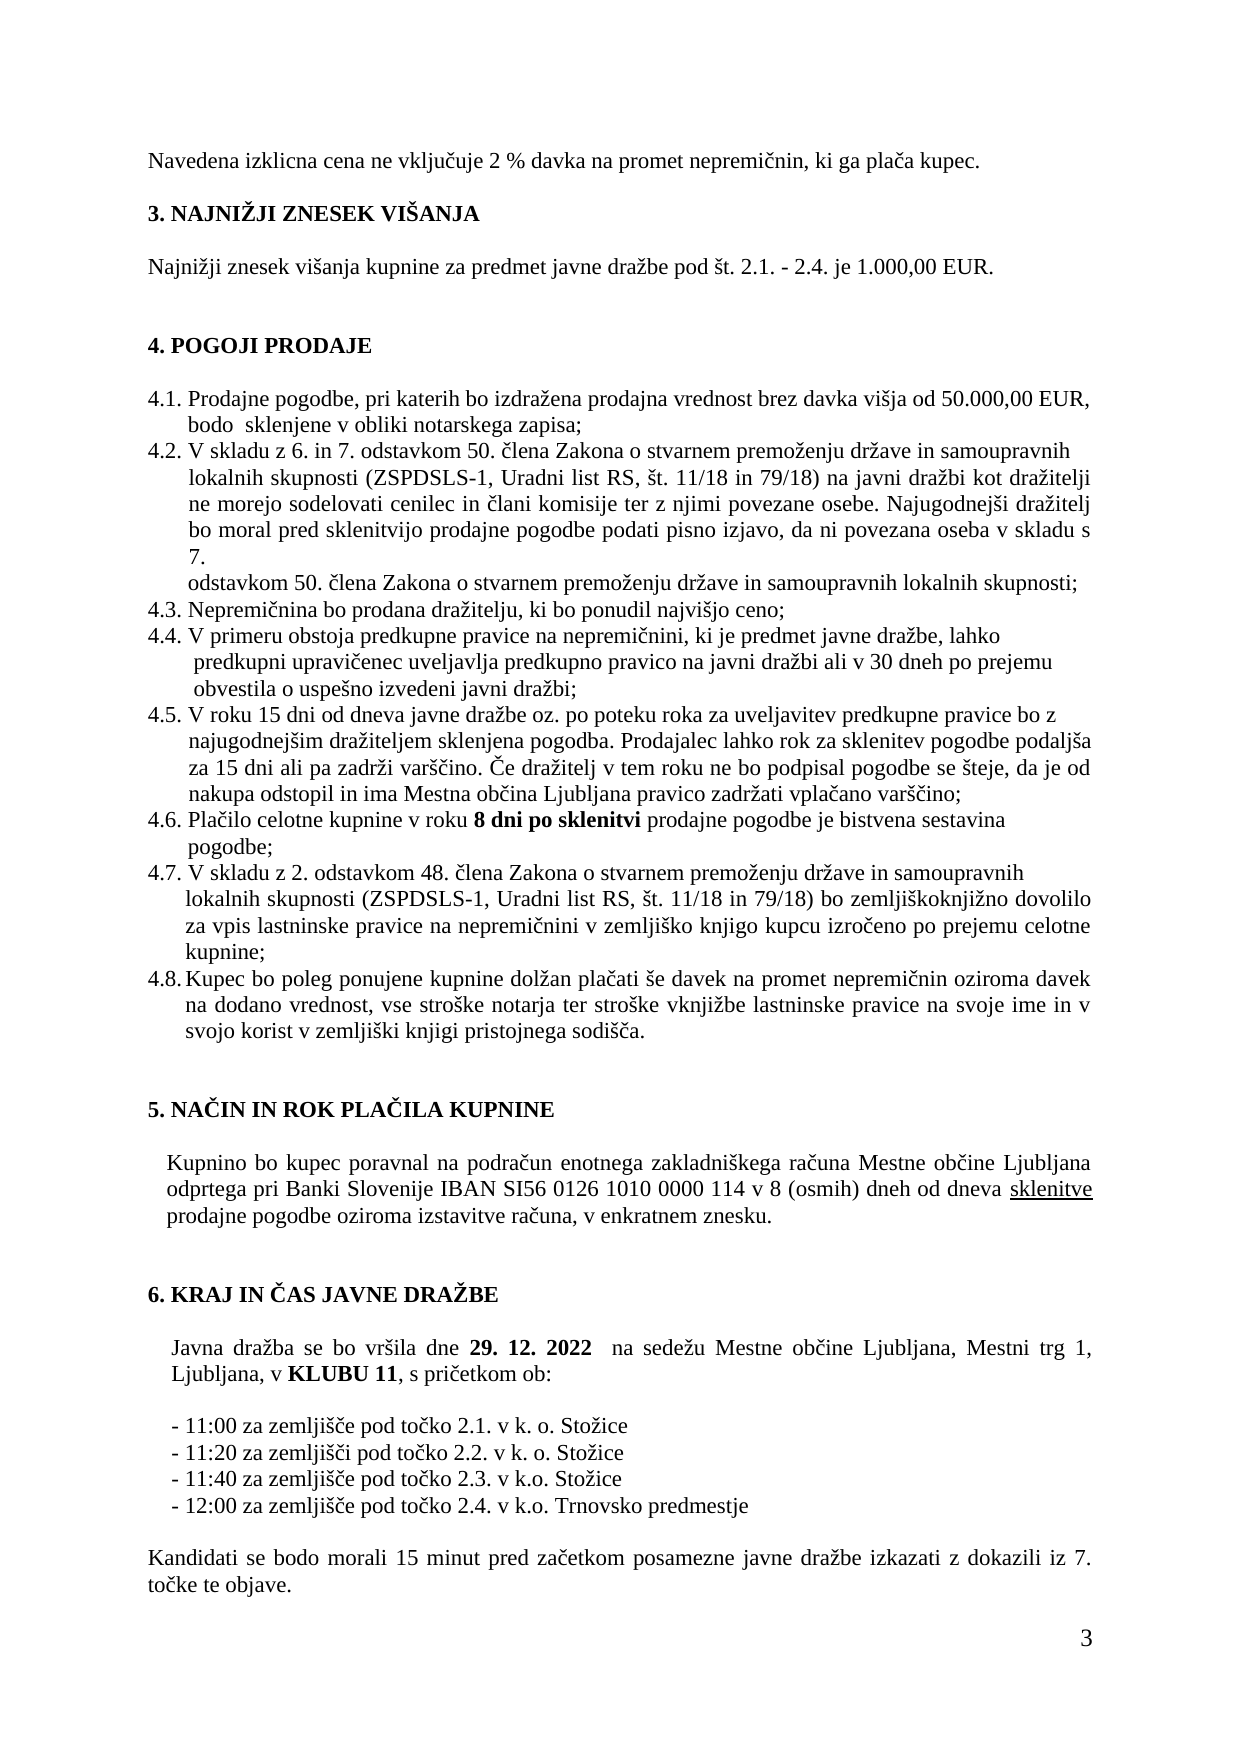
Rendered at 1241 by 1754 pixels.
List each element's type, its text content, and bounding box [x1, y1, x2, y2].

text obvestila o uspešno izvedeni javni dražbi; [148, 675, 1093, 701]
text - 11:00 za zemljišče pod točko 2.1. v k. o. Stožice [171, 1413, 1093, 1439]
text - 12:00 za zemljišče pod točko 2.4. v k.o. Trnovsko predmestje [171, 1492, 1093, 1518]
text 4.3. Nepremičnina bo prodana dražitelju, ki bo ponudil najvišjo ceno; [148, 596, 1093, 622]
text predkupni upravičenec uveljavlja predkupno pravico na javni dražbi ali v 30 dneh po prejemu [148, 648, 1093, 675]
text najugodnejšim dražiteljem sklenjena pogodba. Prodajalec lahko rok za sklenitev pogodbe podaljša za 15 dni ali pa zadrži varščino. Če dražitelj v tem roku ne bo podpisal pogodbe se šteje, da je od nakupa odstopil in ima Mestna občina Ljubljana pravico zadržati vplačano varščino; [188, 727, 1093, 806]
text 6. KRAJ IN ČAS JAVNE DRAŽBE [148, 1281, 1093, 1307]
text - 11:20 za zemljišči pod točko 2.2. v k. o. Stožice [171, 1439, 1093, 1465]
text Kupnino bo kupec poravnal na podračun enotnega zakladniškega računa Mestne občine Ljubljana odprtega pri Banki Slovenije IBAN SI56 0126 1010 0000 114 v 8 (osmih) dneh od dneva sklenitve prodajne pogodbe oziroma izstavitve računa, v enkratnem znesku. [166, 1149, 1093, 1228]
list lokalnih skupnosti (ZSPDSLS-1, Uradni list RS, št. 11/18 in 79/18) bo zemljiškoknjižno dovolilo za vpis lastninske pravice na nepremičnini v zemljiško knjigo kupcu izročeno po prejemu celotne kupnine; [185, 886, 1093, 964]
text 5. NAČIN IN ROK PLAČILA KUPNINE [148, 1096, 1093, 1123]
text 4.7. V skladu z 2. odstavkom 48. člena Zakona o stvarnem premoženju države in samoupravnih [148, 859, 1093, 886]
text 4.5. V roku 15 dni od dneva javne dražbe oz. po poteku roka za uveljavitev predkupne pravice bo z [148, 701, 1093, 727]
text Javna dražba se bo vršila dne 29. 12. 2022 na sedežu Mestne občine Ljubljana, Mestni trg 1, Ljubljana, v KLUBU 11, s pričetkom ob: [171, 1333, 1093, 1386]
text Kandidati se bodo morali 15 minut pred začetkom posamezne javne dražbe izkazati z dokazili iz 7. točke te objave. [148, 1544, 1093, 1597]
text pogodbe; [148, 833, 1093, 859]
text 4.4. V primeru obstoja predkupne pravice na nepremičnini, ki je predmet javne dražbe, lahko [148, 622, 1093, 648]
text 4.2. V skladu z 6. in 7. odstavkom 50. člena Zakona o stvarnem premoženju države in samoupravnih [148, 437, 1093, 464]
text Najnižji znesek višanja kupnine za predmet javne dražbe pod št. 2.1. - 2.4. je 1.000,00 EUR. [148, 253, 1093, 279]
text 4.1. Prodajne pogodbe, pri katerih bo izdražena prodajna vrednost brez davka višja od 50.000,00 EUR, [148, 385, 1093, 411]
text bodo sklenjene v obliki notarskega zapisa; [148, 411, 1093, 437]
text lokalnih skupnosti (ZSPDSLS-1, Uradni list RS, št. 11/18 in 79/18) na javni dražbi kot dražitelji ne morejo sodelovati cenilec in člani komisije ter z njimi povezane osebe. Najugodnejši dražitelj bo moral pred sklenitvijo prodajne pogodbe podati pisno izjavo, da ni povezana oseba v skladu s 7. [188, 464, 1093, 569]
text 3. NAJNIŽJI ZNESEK VIŠANJA [148, 200, 1093, 227]
text Navedena izklicna cena ne vključuje 2 % davka na promet nepremičnin, ki ga plača kupec. [148, 148, 1093, 174]
list Kupec bo poleg ponujene kupnine dolžan plačati še davek na promet nepremičnin oziroma davek na dodano vrednost, vse stroške notarja ter stroške vknjižbe lastninske pravice na svoje ime in v svojo korist v zemljiški knjigi pristojnega sodišča. [148, 964, 1093, 1044]
text 4.6. Plačilo celotne kupnine v roku 8 dni po sklenitvi prodajne pogodbe je bistvena sestavina [148, 806, 1093, 833]
text - 11:40 za zemljišče pod točko 2.3. v k.o. Stožice [171, 1465, 1093, 1492]
text odstavkom 50. člena Zakona o stvarnem premoženju države in samoupravnih lokalnih skupnosti; [148, 569, 1093, 596]
text 4. POGOJI PRODAJE [148, 332, 1093, 358]
